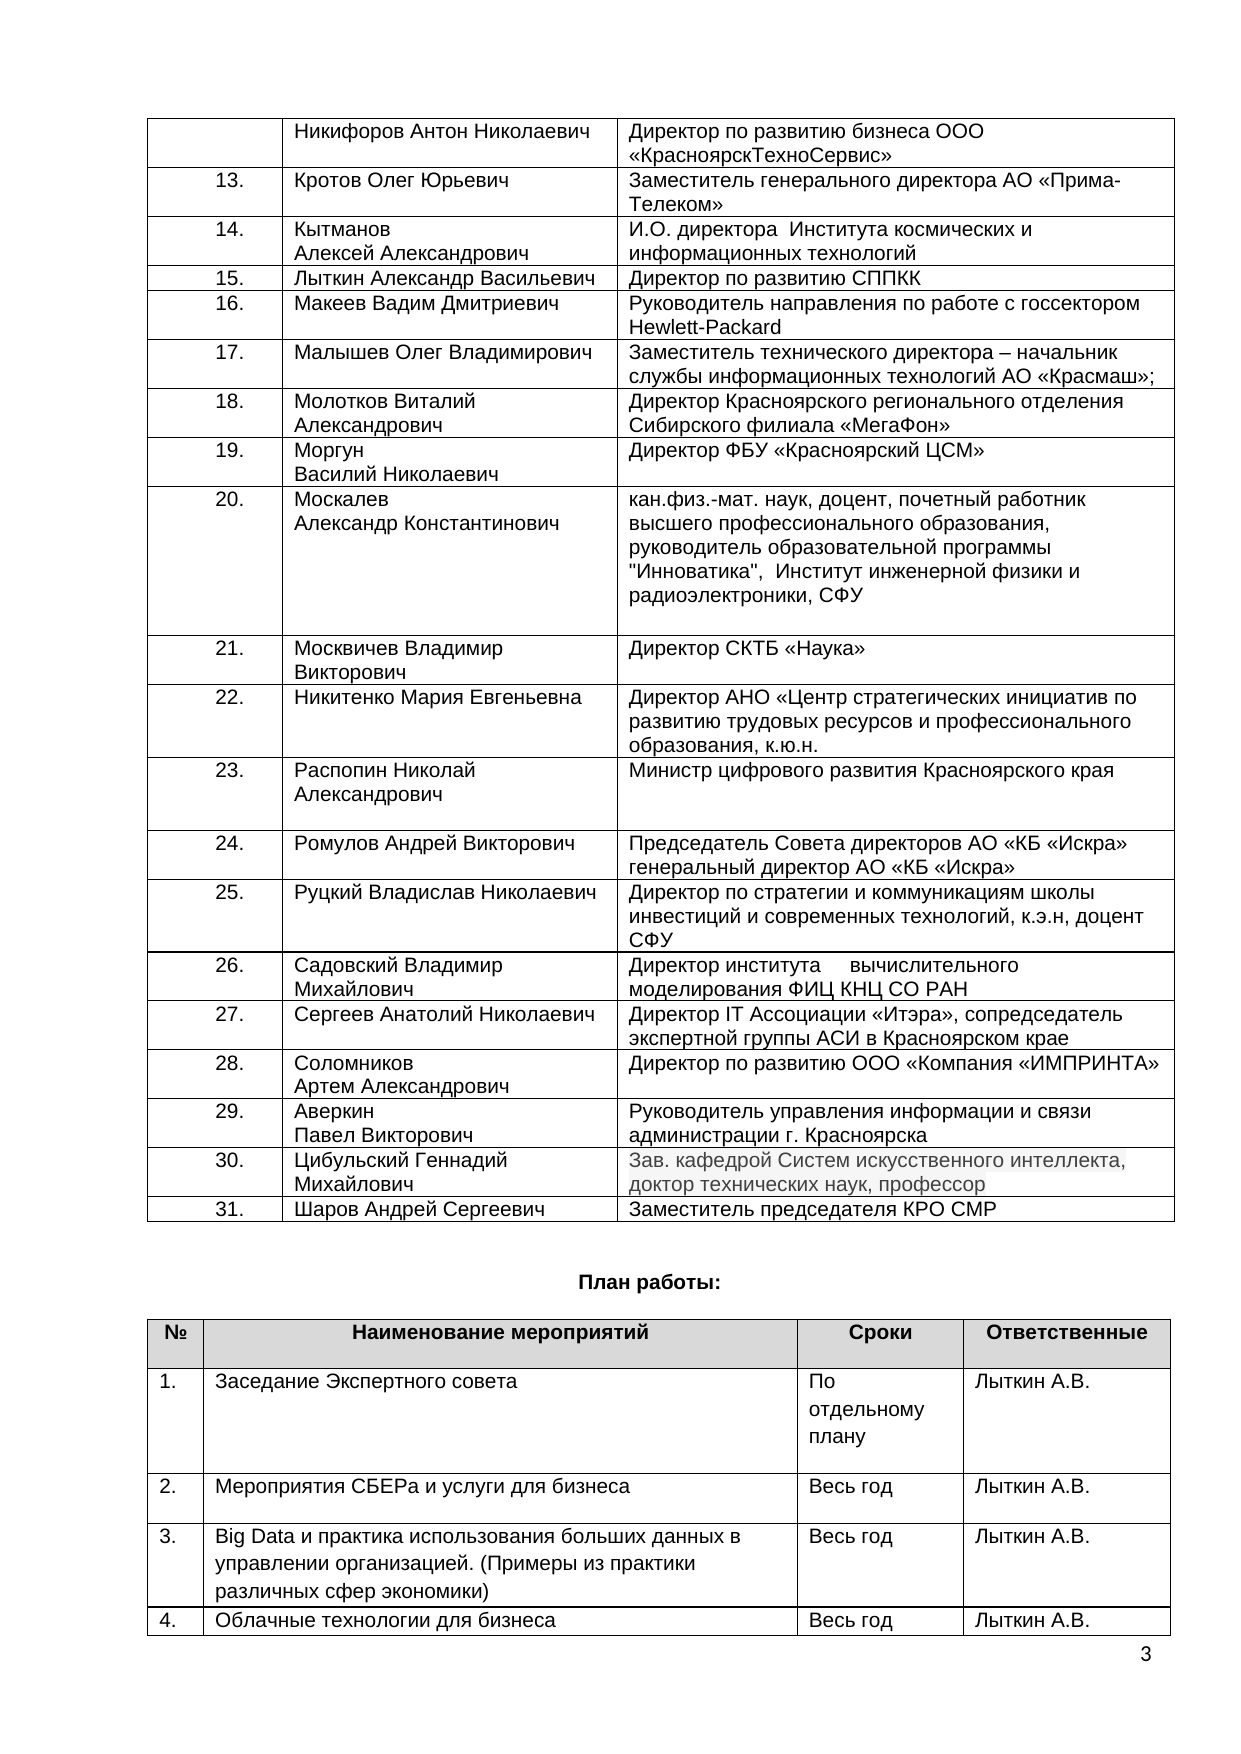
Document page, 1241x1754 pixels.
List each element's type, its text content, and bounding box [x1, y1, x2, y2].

table_cell [148, 1197, 282, 1221]
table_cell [283, 119, 617, 167]
table_cell [148, 1099, 282, 1147]
table_cell Заместитель генерального директора АО «Прима-Телеком» [618, 168, 1174, 216]
table_cell И.О. директора Института космических и информационных технологий [618, 217, 1174, 265]
table_cell Соломников Артем Александрович [283, 1050, 617, 1098]
table_cell Руководитель управления информации и связи администрации г. Красноярска [618, 1099, 1174, 1147]
text План работы: [148, 1270, 1152, 1294]
table_cell По отдельному плану [798, 1369, 963, 1473]
table_cell Кытманов Алексей Александрович [283, 217, 617, 265]
table_cell Лыткин Александр Васильевич [283, 266, 617, 290]
table_cell Мероприятия СБЕРа и услуги для бизнеса [204, 1474, 797, 1522]
table_cell Малышев Олег Владимирович [283, 340, 617, 388]
table_cell Заместитель председателя КРО СМР [618, 1197, 1174, 1221]
table_cell 3. [148, 1524, 203, 1606]
table_cell Ромулов Андрей Викторович [283, 831, 617, 878]
table_header Сроки [798, 1320, 963, 1368]
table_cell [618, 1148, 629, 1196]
table_cell Руцкий Владислав Николаевич [283, 880, 617, 951]
table_cell [148, 831, 282, 878]
table_cell Шаров Андрей Сергеевич [283, 1197, 617, 1221]
table_cell Заместитель технического директора – начальник службы информационных технологий АО «Красмаш»; [618, 340, 1174, 388]
table_cell Распопин Николай Александрович [283, 758, 617, 829]
table_cell [148, 880, 282, 951]
table_cell Садовский Владимир Михайлович [283, 953, 617, 1000]
table_cell [148, 758, 282, 829]
table_cell [148, 119, 282, 167]
table_cell Кротов Олег Юрьевич [283, 168, 617, 216]
table_cell [148, 217, 282, 265]
table_cell Весь год [798, 1608, 963, 1635]
table_cell Председатель Совета директоров АО «КБ «Искра» генеральный директор АО «КБ «Искра» [618, 831, 1174, 878]
table_cell Министр цифрового развития Красноярского края [618, 758, 1174, 829]
table_cell [148, 636, 282, 684]
table_cell Директор Красноярского регионального отделения Сибирского филиала «МегаФон» [618, 389, 1174, 437]
table_cell Директор по стратегии и коммуникациям школы инвестиций и современных технологий, к.э.н, доцент СФУ [618, 880, 1174, 951]
table_cell Директор IT Ассоциации «Итэра», сопредседатель экспертной группы АСИ в Красноярском крае [618, 1001, 1174, 1049]
table_cell [148, 1001, 282, 1049]
table_cell Директор института вычислительного моделирования ФИЦ КНЦ СО РАН [618, 953, 1174, 1000]
table_cell [148, 438, 282, 486]
table_cell [148, 685, 282, 757]
table_cell Big Data и практика использования больших данных в управлении организацией. (Примеры из практики различных сфер экономики) [204, 1524, 797, 1606]
table_cell Лыткин А.В. [964, 1608, 1170, 1635]
table_cell Никитенко Мария Евгеньевна [283, 685, 617, 757]
table_cell 4. [148, 1608, 203, 1635]
table_cell [148, 1050, 282, 1098]
table_cell Аверкин Павел Викторович [283, 1099, 617, 1147]
table_cell Весь год [798, 1524, 963, 1606]
table_cell [148, 487, 282, 635]
table_cell [148, 168, 282, 216]
table_cell Директор по развитию СППКК [618, 266, 1174, 290]
table_header Ответственные [964, 1320, 1170, 1368]
table_cell Директор АНО «Центр стратегических инициатив по развитию трудовых ресурсов и профессионального образования, к.ю.н. [618, 685, 1174, 757]
table_cell [148, 266, 282, 290]
table_cell Лыткин А.В. [964, 1524, 1170, 1606]
table_cell Лыткин А.В. [964, 1369, 1170, 1473]
table_cell Лыткин А.В. [964, 1474, 1170, 1522]
table_cell Молотков Виталий Александрович [283, 389, 617, 437]
table_cell Моргун Василий Николаевич [283, 438, 617, 486]
table_cell Москвичев Владимир Викторович [283, 636, 617, 684]
table_cell [148, 340, 282, 388]
table_cell [148, 291, 282, 339]
table_cell Весь год [798, 1474, 963, 1522]
table_cell [148, 953, 282, 1000]
table_cell Москалев Александр Константинович [283, 487, 617, 635]
table_cell Директор ФБУ «Красноярский ЦСМ» [618, 438, 1174, 486]
table_cell [148, 389, 282, 437]
table_cell 1. [148, 1369, 203, 1473]
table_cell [204, 1608, 797, 1635]
table_cell Макеев Вадим Дмитриевич [283, 291, 617, 339]
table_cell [618, 119, 1174, 167]
table_cell Сергеев Анатолий Николаевич [283, 1001, 617, 1049]
table_cell 2. [148, 1474, 203, 1522]
table_cell Директор СКТБ «Наука» [618, 636, 1174, 684]
table_cell Руководитель направления по работе с госсектором Hewlett-Packard [618, 291, 1174, 339]
table_cell Директор по развитию ООО «Компания «ИМПРИНТА» [618, 1050, 1174, 1098]
table_cell Заседание Экспертного совета [204, 1369, 797, 1473]
table_cell кан.физ.-мат. наук, доцент, почетный работник высшего профессионального образования, руководитель образовательной программы "Инноватика", Институт инженерной физики и радиоэлектроники, СФУ [618, 487, 1174, 635]
table_header Наименование мероприятий [204, 1320, 797, 1368]
table_header № [148, 1320, 203, 1368]
table_cell [148, 1148, 282, 1196]
table_cell Цибульский Геннадий Михайлович [283, 1148, 617, 1196]
table_cell Зав. кафедрой Систем искусственного интеллекта, доктор технических наук, профессор [986, 1148, 1174, 1196]
